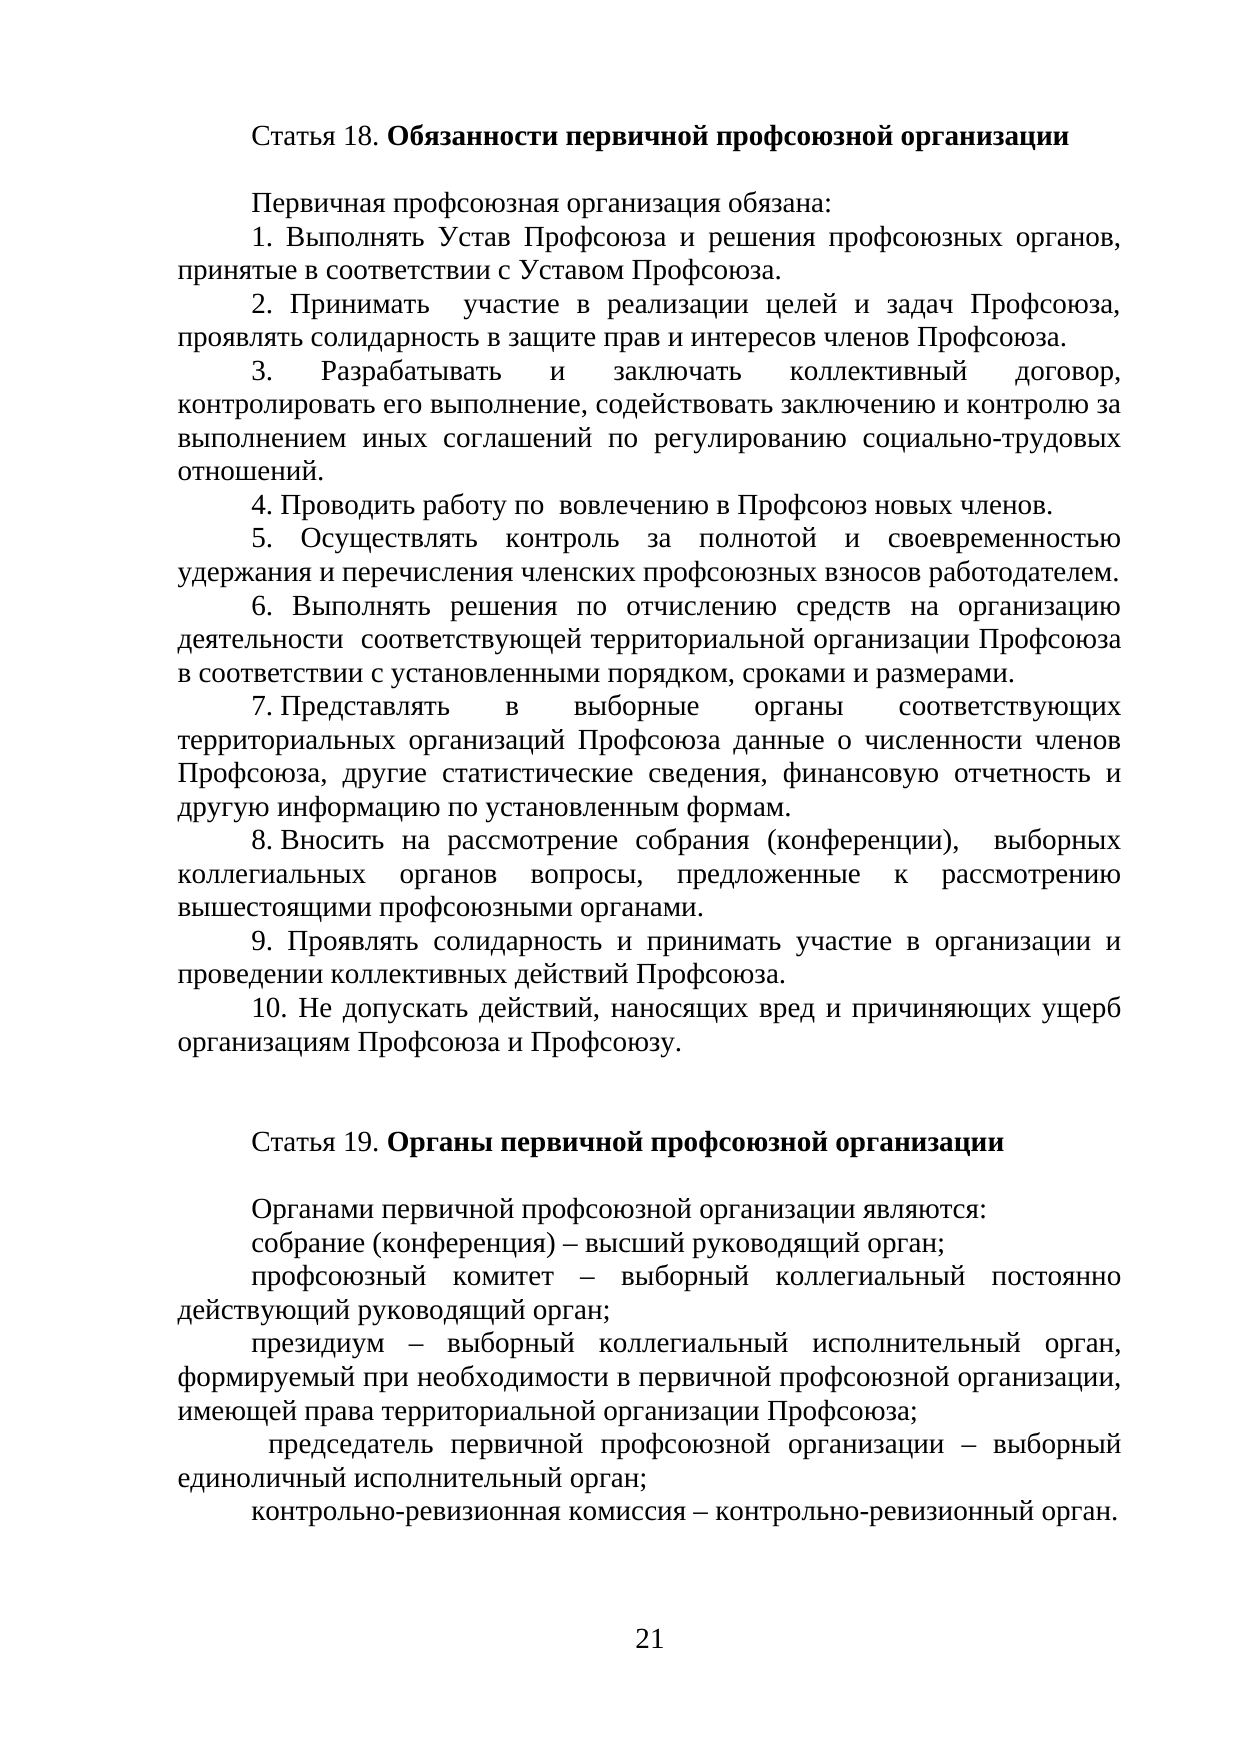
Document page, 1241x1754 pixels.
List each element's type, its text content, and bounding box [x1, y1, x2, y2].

text 4. Проводить работу по вовлечению в Профсоюз новых членов. [177, 487, 1122, 521]
text 2. Принимать участие в реализации целей и задач Профсоюза, проявлять солидарность в защите прав и интересов членов Профсоюза. [177, 286, 1122, 353]
text 6. Выполнять решения по отчислению средств на организацию деятельности соответствующей территориальной организации Профсоюза в соответствии с установленными порядком, сроками и размерами. [177, 588, 1122, 688]
text 7. Представлять в выборные органы соответствующих территориальных организаций Профсоюза данные о численности членов Профсоюза, другие статистические сведения, финансовую отчетность и другую информацию по установленным формам. [177, 688, 1122, 822]
text Статья 18. Обязанности первичной профсоюзной организации [177, 118, 1122, 152]
text Первичная профсоюзная организация обязана: [177, 185, 1122, 219]
text председатель первичной профсоюзной организации – выборный единоличный исполнительный орган; [177, 1426, 1122, 1493]
text 10. Не допускать действий, наносящих вред и причиняющих ущерб организациям Профсоюза и Профсоюзу. [177, 990, 1122, 1057]
text 9. Проявлять солидарность и принимать участие в организации и проведении коллективных действий Профсоюза. [177, 923, 1122, 990]
text президиум – выборный коллегиальный исполнительный орган, формируемый при необходимости в первичной профсоюзной организации, имеющей права территориальной организации Профсоюза; [177, 1326, 1122, 1426]
text собрание (конференция) – высший руководящий орган; [177, 1225, 1122, 1258]
text 3. Разрабатывать и заключать коллективный договор, контролировать его выполнение, содействовать заключению и контролю за выполнением иных соглашений по регулированию социально-трудовых отношений. [177, 353, 1122, 487]
text контрольно-ревизионная комиссия – контрольно-ревизионный орган. [177, 1493, 1122, 1527]
text 5. Осуществлять контроль за полнотой и своевременностью удержания и перечисления членских профсоюзных взносов работодателем. [177, 521, 1122, 588]
text Статья 19. Органы первичной профсоюзной организации [177, 1124, 1122, 1158]
text Органами первичной профсоюзной организации являются: [177, 1191, 1122, 1225]
text 1. Выполнять Устав Профсоюза и решения профсоюзных органов, принятые в соответствии с Уставом Профсоюза. [177, 219, 1122, 286]
text 8. Вносить на рассмотрение собрания (конференции), выборных коллегиальных органов вопросы, предложенные к рассмотрению вышестоящими профсоюзными органами. [177, 822, 1122, 923]
text профсоюзный комитет – выборный коллегиальный постоянно действующий руководящий орган; [177, 1258, 1122, 1326]
